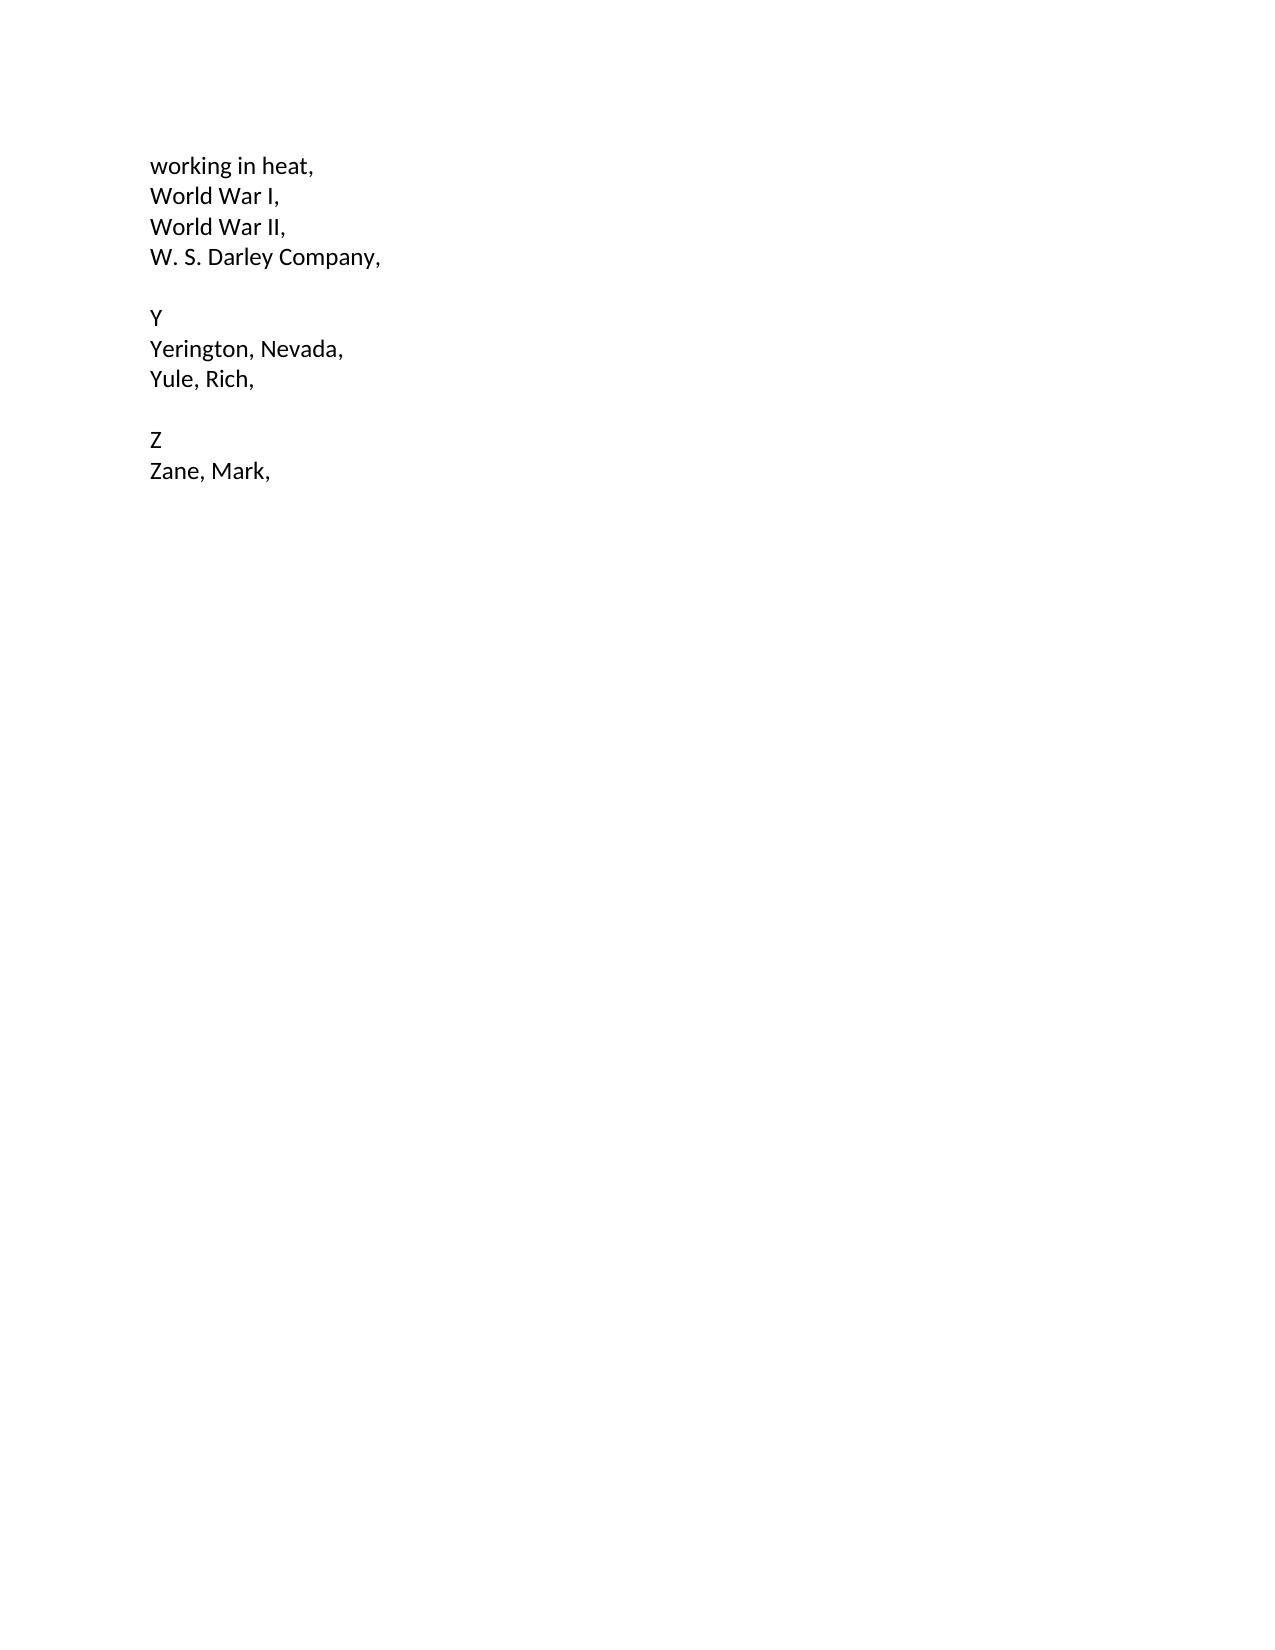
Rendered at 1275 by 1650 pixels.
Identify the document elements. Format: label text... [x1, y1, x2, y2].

text Zane, Mark, [150, 455, 1125, 486]
text working in heat, [150, 150, 1125, 181]
text W. S. Darley Company, [150, 242, 1125, 272]
text World War II, [150, 211, 1125, 242]
text Yule, Rich, [150, 364, 1125, 394]
text Z [150, 425, 1125, 455]
text World War I, [150, 181, 1125, 211]
text Yerington, Nevada, [150, 333, 1125, 364]
text Y [150, 303, 1125, 333]
